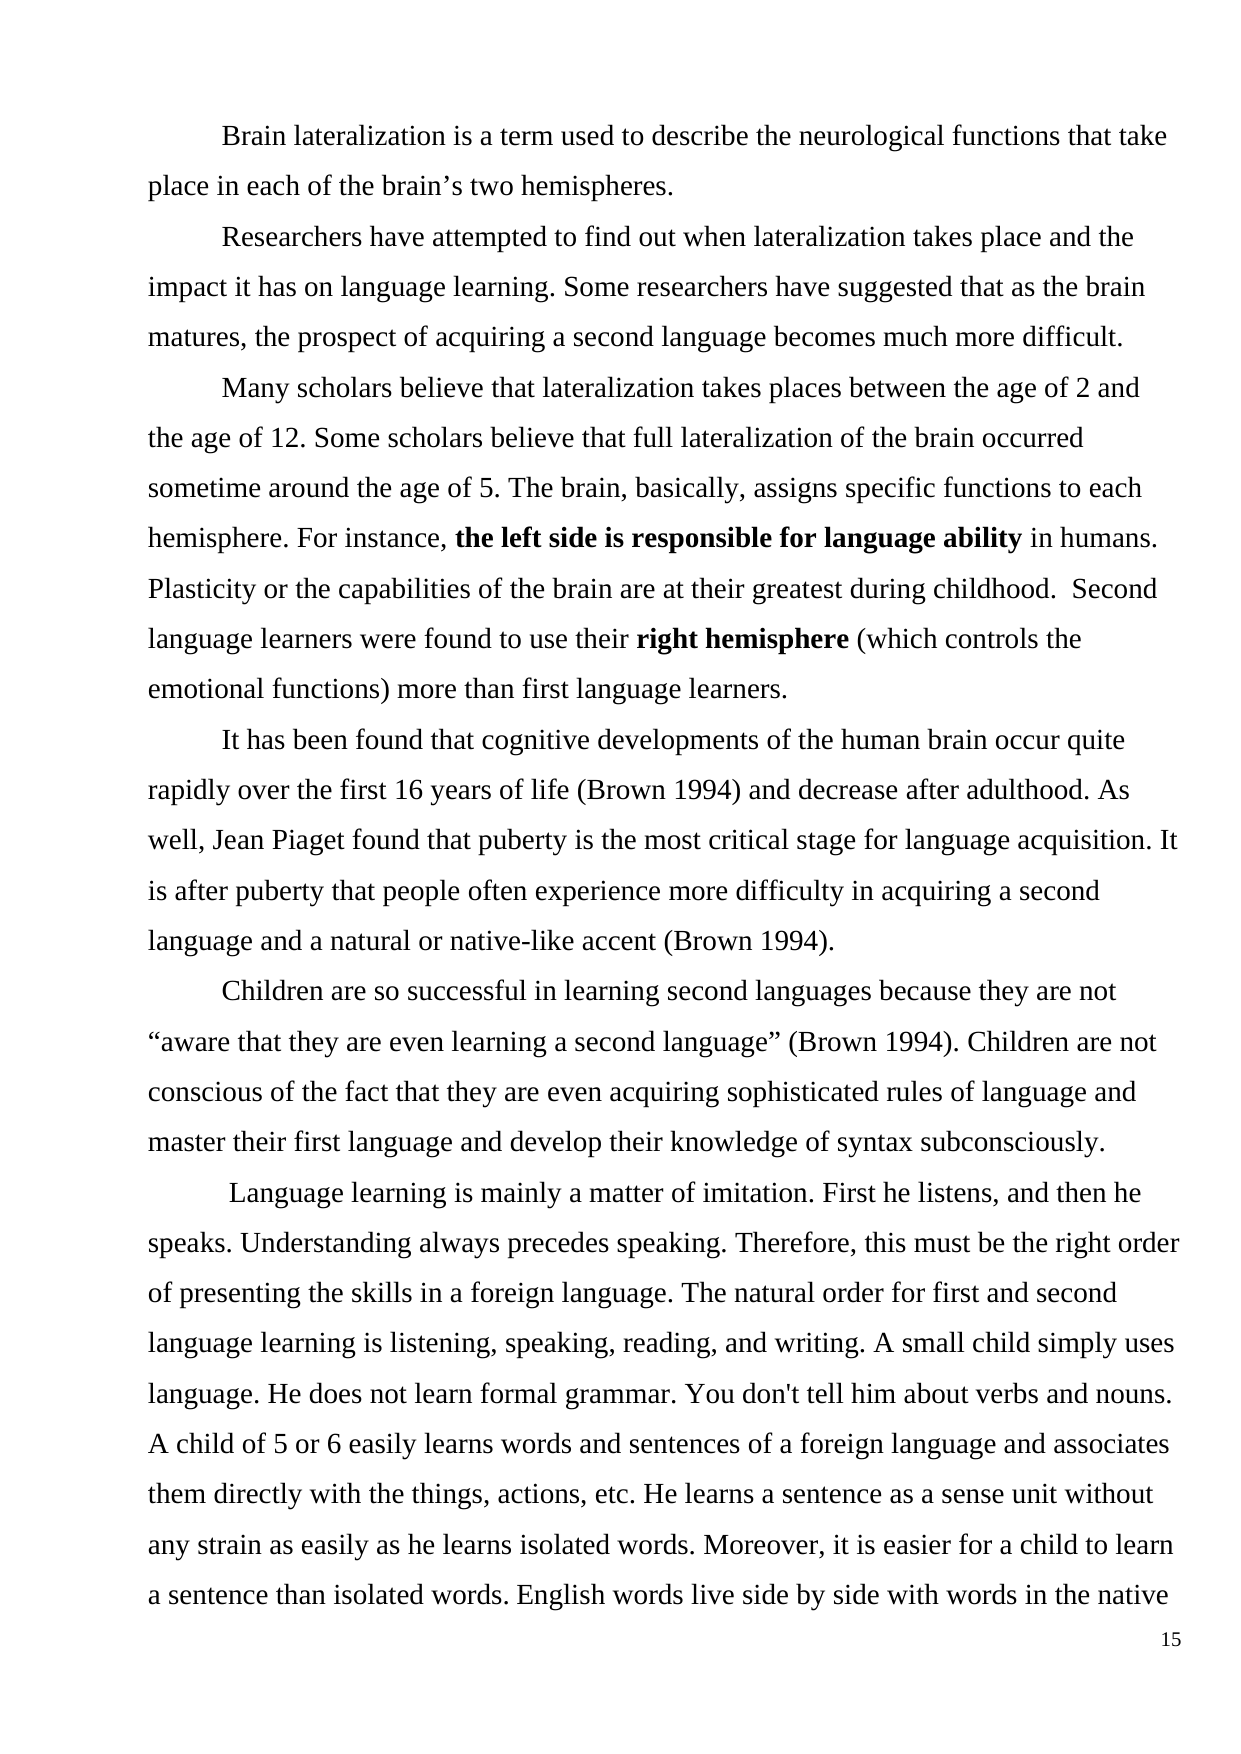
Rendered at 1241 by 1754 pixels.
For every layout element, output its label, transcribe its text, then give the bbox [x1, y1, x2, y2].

text It has been found that cognitive developments of the human brain occur quite rapidly over the first 16 years of life (Brown 1994) and decrease after adulthood. As well, Jean Piaget found that puberty is the most critical stage for language acquisition. It is after puberty that people often experience more difficulty in acquiring a second language and a natural or native-like accent (Brown 1994). [148, 722, 1181, 957]
text Children are so successful in learning second languages because they are not “aware that they are even learning a second language” (Brown 1994). Children are not conscious of the fact that they are even acquiring sophisticated rules of language and master their first language and develop their knowledge of syntax subconsciously. [148, 973, 1181, 1158]
text Brain lateralization is a term used to describe the neurological functions that take place in each of the brain’s two hemispheres. [148, 118, 1181, 202]
text Researchers have attempted to find out when lateralization takes place and the impact it has on language learning. Some researchers have suggested that as the brain matures, the prospect of acquiring a second language becomes much more difficult. [148, 219, 1181, 353]
text Many scholars believe that lateralization takes places between the age of 2 and the age of 12. Some scholars believe that full lateralization of the brain occurred sometime around the age of 5. The brain, basically, assigns specific functions to each hemisphere. For instance, the left side is responsible for language ability in humans. Plasticity or the capabilities of the brain are at their greatest during childhood. Second language learners were found to use their right hemisphere (which controls the emotional functions) more than first language learners. [148, 370, 1181, 705]
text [148, 1175, 1181, 1611]
